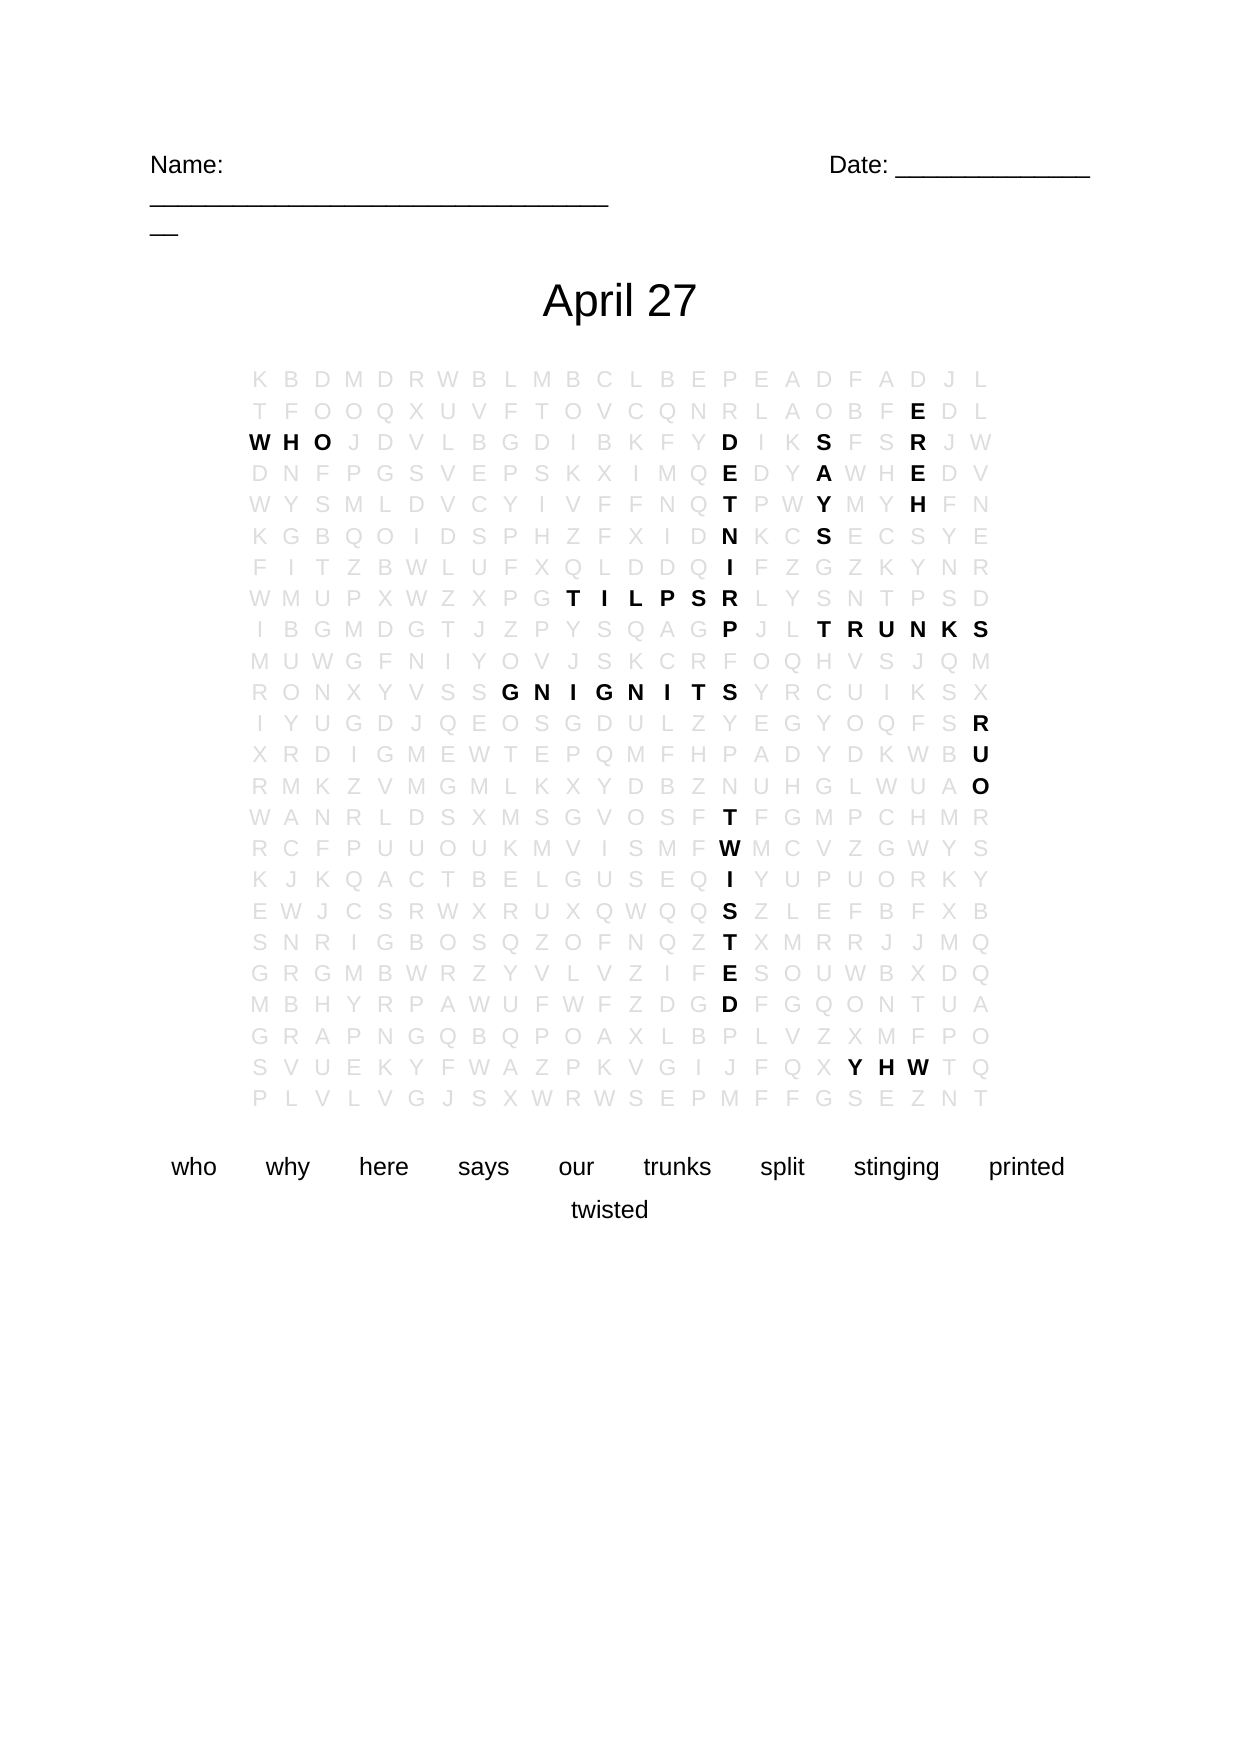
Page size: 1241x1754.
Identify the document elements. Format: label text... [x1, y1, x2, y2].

table_cell S [808, 426, 839, 458]
table_cell O [871, 864, 902, 895]
table_header D [902, 364, 933, 395]
table_cell Q [651, 926, 683, 958]
table_cell G [401, 1020, 432, 1051]
table_header E [745, 364, 777, 395]
table_cell L [589, 551, 620, 583]
table_cell X [965, 676, 996, 708]
table_cell M [275, 583, 307, 614]
table_cell F [651, 739, 683, 770]
table_cell G [369, 926, 401, 958]
table_cell S [464, 676, 495, 708]
table_cell D [526, 426, 557, 458]
table_cell N [307, 676, 338, 708]
table_cell P [840, 801, 871, 833]
table_cell J [401, 708, 432, 739]
table_cell D [934, 395, 965, 426]
table_cell P [338, 833, 369, 864]
table_cell M [401, 739, 432, 770]
table_cell L [651, 708, 683, 739]
table_cell H [275, 426, 307, 458]
table_cell W [871, 770, 902, 801]
table_cell K [307, 864, 338, 895]
table_cell F [871, 395, 902, 426]
table_cell E [432, 739, 463, 770]
table_cell F [745, 1083, 777, 1114]
table_cell D [934, 958, 965, 989]
table_cell K [307, 770, 338, 801]
table_header E [683, 364, 714, 395]
table_cell S [871, 645, 902, 676]
table_cell C [777, 833, 808, 864]
table_cell L [745, 583, 777, 614]
table_cell T [871, 583, 902, 614]
table_cell B [369, 551, 401, 583]
table_header L [495, 364, 526, 395]
table_cell G [808, 1083, 839, 1114]
table_cell F [683, 833, 714, 864]
table_cell K [777, 426, 808, 458]
table_cell U [620, 708, 651, 739]
table_cell F [620, 489, 651, 520]
table_cell D [683, 520, 714, 551]
table_cell I [651, 958, 683, 989]
table_cell O [745, 645, 777, 676]
table_cell F [307, 833, 338, 864]
table_cell V [369, 1083, 401, 1114]
table_cell Y [808, 739, 839, 770]
table_cell R [432, 958, 463, 989]
table_cell F [589, 520, 620, 551]
table_cell T [495, 739, 526, 770]
table_cell M [338, 958, 369, 989]
table_cell L [745, 395, 777, 426]
table_cell I [558, 426, 589, 458]
table_cell Q [965, 926, 996, 958]
table_cell Q [965, 958, 996, 989]
table_cell G [401, 614, 432, 645]
table_cell G [683, 989, 714, 1020]
table_cell K [244, 520, 275, 551]
table_cell B [275, 989, 307, 1020]
table_cell D [401, 801, 432, 833]
table_cell F [683, 801, 714, 833]
table_cell X [464, 583, 495, 614]
table_cell S [244, 926, 275, 958]
table_cell R [275, 958, 307, 989]
table_cell G [651, 1051, 683, 1083]
table_cell O [432, 926, 463, 958]
table_cell P [401, 989, 432, 1020]
table_cell W [244, 801, 275, 833]
table_cell O [432, 833, 463, 864]
table_cell A [934, 770, 965, 801]
table_cell U [589, 864, 620, 895]
table_cell S [589, 645, 620, 676]
table_cell S [808, 520, 839, 551]
table_cell V [526, 958, 557, 989]
table_cell Y [934, 520, 965, 551]
table_cell R [714, 395, 745, 426]
table_cell Q [495, 926, 526, 958]
table_cell Z [840, 551, 871, 583]
table_cell M [495, 801, 526, 833]
table_cell N [965, 489, 996, 520]
table_cell T [244, 395, 275, 426]
table_cell J [464, 614, 495, 645]
table_cell V [589, 395, 620, 426]
table_cell W [558, 989, 589, 1020]
table_cell E [244, 895, 275, 926]
table_cell F [432, 1051, 463, 1083]
table_cell V [589, 801, 620, 833]
table_cell Z [432, 583, 463, 614]
table_cell B [369, 958, 401, 989]
table_cell G [777, 708, 808, 739]
table_cell K [558, 458, 589, 489]
table_cell F [745, 801, 777, 833]
table_cell M [745, 833, 777, 864]
table_cell F [589, 489, 620, 520]
table_cell I [745, 426, 777, 458]
table_cell P [651, 583, 683, 614]
table_cell N [902, 614, 933, 645]
table_cell N [620, 676, 651, 708]
table_cell L [745, 1020, 777, 1051]
table_cell H [902, 489, 933, 520]
table_cell V [307, 1083, 338, 1114]
table_cell Q [589, 895, 620, 926]
table_cell G [307, 958, 338, 989]
table_header L [965, 364, 996, 395]
table_cell B [589, 426, 620, 458]
table_cell G [683, 614, 714, 645]
table_cell G [244, 958, 275, 989]
table_cell B [464, 864, 495, 895]
table_cell Y [777, 583, 808, 614]
table_cell O [558, 1020, 589, 1051]
table_cell L [840, 770, 871, 801]
table_cell W [620, 895, 651, 926]
table_cell A [369, 864, 401, 895]
table_cell P [338, 458, 369, 489]
table_cell Q [589, 739, 620, 770]
table_cell Y [338, 989, 369, 1020]
table_cell U [871, 614, 902, 645]
table_cell K [620, 426, 651, 458]
table_cell V [965, 458, 996, 489]
table_cell I [401, 520, 432, 551]
table_cell N [934, 551, 965, 583]
table_cell O [338, 395, 369, 426]
table_cell S [526, 801, 557, 833]
table_cell Z [464, 958, 495, 989]
table_cell J [871, 926, 902, 958]
table_cell M [244, 989, 275, 1020]
table_cell X [902, 958, 933, 989]
table_header M [338, 364, 369, 395]
table_cell T [714, 801, 745, 833]
table_cell V [589, 958, 620, 989]
table_cell W [244, 426, 275, 458]
table_cell M [464, 770, 495, 801]
table_cell X [808, 1051, 839, 1083]
table_cell G [777, 801, 808, 833]
table_cell W [902, 833, 933, 864]
table_cell Z [495, 614, 526, 645]
table_cell T [902, 989, 933, 1020]
table_cell P [683, 1083, 714, 1114]
table_cell I [589, 833, 620, 864]
table_cell J [934, 426, 965, 458]
table_cell I [714, 864, 745, 895]
table_cell X [338, 676, 369, 708]
table_cell E [745, 708, 777, 739]
table_cell U [777, 864, 808, 895]
table_cell Y [495, 489, 526, 520]
table_cell K [369, 1051, 401, 1083]
table_cell X [620, 520, 651, 551]
table_cell V [558, 833, 589, 864]
table_cell B [401, 926, 432, 958]
table_cell P [558, 739, 589, 770]
table_cell C [338, 895, 369, 926]
table_cell C [777, 520, 808, 551]
table_cell J [307, 895, 338, 926]
table_header J [934, 364, 965, 395]
table_cell Z [558, 520, 589, 551]
table_cell L [620, 583, 651, 614]
table_cell U [526, 895, 557, 926]
table_cell N [307, 801, 338, 833]
table_cell I [526, 489, 557, 520]
table_cell E [651, 864, 683, 895]
table_cell U [464, 551, 495, 583]
table_cell J [745, 614, 777, 645]
table_cell U [902, 770, 933, 801]
table_cell N [275, 926, 307, 958]
table_cell A [651, 614, 683, 645]
table_cell C [620, 395, 651, 426]
table_cell X [526, 551, 557, 583]
table_cell D [620, 551, 651, 583]
table_cell R [714, 583, 745, 614]
table_cell S [714, 895, 745, 926]
table_cell Q [777, 645, 808, 676]
table_cell R [338, 801, 369, 833]
table_cell X [620, 1020, 651, 1051]
table_cell U [464, 833, 495, 864]
table_cell P [526, 614, 557, 645]
table_header F [840, 364, 871, 395]
table_cell F [934, 489, 965, 520]
table_cell Q [620, 614, 651, 645]
table_cell R [558, 1083, 589, 1114]
table_cell U [432, 395, 463, 426]
table_cell V [275, 1051, 307, 1083]
table_cell Y [745, 864, 777, 895]
table_cell E [871, 1083, 902, 1114]
table_cell W [965, 426, 996, 458]
table_cell P [714, 614, 745, 645]
table_cell G [338, 645, 369, 676]
table_cell H [307, 989, 338, 1020]
table_cell F [589, 989, 620, 1020]
table_cell Z [620, 958, 651, 989]
table_cell K [526, 770, 557, 801]
table_cell W [714, 833, 745, 864]
table_cell K [934, 614, 965, 645]
table_cell Y [464, 645, 495, 676]
table_cell Q [651, 895, 683, 926]
table_cell F [745, 989, 777, 1020]
table_cell Q [871, 708, 902, 739]
table_cell K [495, 833, 526, 864]
table_cell B [871, 895, 902, 926]
table_cell M [714, 1083, 745, 1114]
table_cell X [840, 1020, 871, 1051]
table_cell W [432, 895, 463, 926]
table_cell M [338, 614, 369, 645]
table_cell Q [965, 1051, 996, 1083]
table_cell W [401, 958, 432, 989]
table_cell Y [558, 614, 589, 645]
table_cell M [275, 770, 307, 801]
table_cell L [495, 770, 526, 801]
table_cell D [307, 739, 338, 770]
table_cell U [401, 833, 432, 864]
table_cell Z [683, 708, 714, 739]
table_cell W [244, 583, 275, 614]
table_cell R [244, 676, 275, 708]
table_cell S [307, 489, 338, 520]
table_cell A [307, 1020, 338, 1051]
table_cell Y [714, 708, 745, 739]
table_cell T [526, 395, 557, 426]
table_cell E [464, 708, 495, 739]
table_cell F [526, 989, 557, 1020]
table_cell J [902, 645, 933, 676]
table_header B [464, 364, 495, 395]
table_cell P [558, 1051, 589, 1083]
table_cell D [369, 426, 401, 458]
table_cell H [902, 801, 933, 833]
table_cell B [651, 770, 683, 801]
table_cell U [934, 989, 965, 1020]
text who why here says our trunks split stinging printed twisted [150, 1151, 1090, 1223]
table_cell J [902, 926, 933, 958]
table_cell W [840, 458, 871, 489]
table_cell P [902, 583, 933, 614]
table_cell P [338, 583, 369, 614]
table_cell I [651, 520, 683, 551]
table_cell O [620, 801, 651, 833]
table_header M [526, 364, 557, 395]
table_cell S [526, 708, 557, 739]
table_header D [369, 364, 401, 395]
table_cell O [369, 520, 401, 551]
table_cell S [714, 676, 745, 708]
table_cell N [275, 458, 307, 489]
table_cell F [369, 645, 401, 676]
table_cell M [401, 770, 432, 801]
table_cell D [244, 458, 275, 489]
table_cell H [683, 739, 714, 770]
table_cell G [589, 676, 620, 708]
table_cell L [432, 551, 463, 583]
table_cell M [526, 833, 557, 864]
table_cell W [840, 958, 871, 989]
table_cell Q [432, 708, 463, 739]
table_cell V [808, 833, 839, 864]
table_cell T [307, 551, 338, 583]
table_cell Y [965, 864, 996, 895]
table_header A [777, 364, 808, 395]
table_cell O [558, 395, 589, 426]
table_cell V [369, 770, 401, 801]
table_cell R [840, 926, 871, 958]
table_cell B [965, 895, 996, 926]
table_cell S [745, 958, 777, 989]
table_cell W [464, 1051, 495, 1083]
table_cell G [244, 1020, 275, 1051]
table_cell Y [401, 1051, 432, 1083]
table_cell F [902, 895, 933, 926]
table_header B [275, 364, 307, 395]
table_cell Z [526, 926, 557, 958]
table_cell C [464, 489, 495, 520]
table_cell P [714, 1020, 745, 1051]
table_header B [651, 364, 683, 395]
table_cell O [495, 708, 526, 739]
table_cell F [777, 1083, 808, 1114]
table_cell F [683, 958, 714, 989]
table_cell G [369, 458, 401, 489]
table_cell E [714, 458, 745, 489]
table_cell I [683, 1051, 714, 1083]
table_cell X [495, 1083, 526, 1114]
table_cell R [495, 895, 526, 926]
table_cell J [558, 645, 589, 676]
table_cell Q [808, 989, 839, 1020]
table_cell L [526, 864, 557, 895]
table_cell E [495, 864, 526, 895]
table_cell E [464, 458, 495, 489]
table_cell C [871, 801, 902, 833]
table_cell D [934, 458, 965, 489]
table_header A [871, 364, 902, 395]
table_cell S [965, 833, 996, 864]
table_cell C [808, 676, 839, 708]
table_cell L [275, 1083, 307, 1114]
table_cell B [840, 395, 871, 426]
table_cell M [934, 926, 965, 958]
table_cell E [902, 458, 933, 489]
table_cell G [495, 676, 526, 708]
table_cell V [464, 395, 495, 426]
table_header P [714, 364, 745, 395]
table_cell F [244, 551, 275, 583]
table_cell T [683, 676, 714, 708]
table_cell Y [840, 1051, 871, 1083]
table_cell P [495, 583, 526, 614]
table_cell K [934, 864, 965, 895]
table_cell K [745, 520, 777, 551]
table_cell Q [651, 395, 683, 426]
table_cell S [526, 458, 557, 489]
table_cell R [808, 926, 839, 958]
table_cell S [369, 895, 401, 926]
table_cell C [651, 645, 683, 676]
table_cell S [934, 583, 965, 614]
table_cell Z [777, 551, 808, 583]
table_cell Y [934, 833, 965, 864]
table_cell E [902, 395, 933, 426]
table_cell J [432, 1083, 463, 1114]
table_cell H [777, 770, 808, 801]
table_cell Q [683, 489, 714, 520]
table_cell D [369, 614, 401, 645]
table_header Name: ___________________________________ [150, 150, 620, 274]
table_cell O [495, 645, 526, 676]
table_cell I [871, 676, 902, 708]
table_cell L [777, 895, 808, 926]
table_cell Q [683, 458, 714, 489]
table_cell T [432, 614, 463, 645]
table_cell Q [558, 551, 589, 583]
table_cell T [558, 583, 589, 614]
table_cell F [589, 926, 620, 958]
table_cell F [495, 395, 526, 426]
table_cell S [464, 926, 495, 958]
table_cell N [840, 583, 871, 614]
table_cell X [401, 395, 432, 426]
table_cell Z [338, 770, 369, 801]
table_cell X [244, 739, 275, 770]
table_cell M [338, 489, 369, 520]
table_cell R [369, 989, 401, 1020]
table_cell N [934, 1083, 965, 1114]
table_cell S [432, 676, 463, 708]
table_cell S [934, 676, 965, 708]
table_cell Y [871, 489, 902, 520]
table_cell J [275, 864, 307, 895]
table_cell Z [683, 770, 714, 801]
table_cell F [307, 458, 338, 489]
table_cell W [244, 489, 275, 520]
table_cell G [495, 426, 526, 458]
table_cell A [275, 801, 307, 833]
table_cell S [840, 1083, 871, 1114]
table_cell N [401, 645, 432, 676]
table_cell N [369, 1020, 401, 1051]
table_cell A [808, 458, 839, 489]
table_cell R [275, 1020, 307, 1051]
table_cell V [401, 426, 432, 458]
table_cell Z [338, 551, 369, 583]
table_cell L [432, 426, 463, 458]
table_cell B [464, 1020, 495, 1051]
table_cell C [401, 864, 432, 895]
table_cell W [275, 895, 307, 926]
table_cell S [620, 864, 651, 895]
table_cell Z [620, 989, 651, 1020]
table_cell U [840, 676, 871, 708]
table_cell R [965, 801, 996, 833]
table_cell M [934, 801, 965, 833]
table_cell M [808, 801, 839, 833]
table_cell T [432, 864, 463, 895]
table_cell U [495, 989, 526, 1020]
table_cell O [808, 395, 839, 426]
table_cell S [871, 426, 902, 458]
table_cell T [714, 926, 745, 958]
table_cell A [745, 739, 777, 770]
table_cell W [777, 489, 808, 520]
table_cell G [558, 864, 589, 895]
table_cell D [432, 520, 463, 551]
table_cell T [934, 1051, 965, 1083]
table_cell C [275, 833, 307, 864]
table_cell W [307, 645, 338, 676]
table_cell I [558, 676, 589, 708]
table_cell X [745, 926, 777, 958]
table_cell O [307, 395, 338, 426]
table_cell D [651, 989, 683, 1020]
table_cell M [620, 739, 651, 770]
table_cell D [777, 739, 808, 770]
table_cell O [840, 989, 871, 1020]
table_header D [808, 364, 839, 395]
table_header B [558, 364, 589, 395]
table_cell B [464, 426, 495, 458]
table_cell M [777, 926, 808, 958]
table_cell O [275, 676, 307, 708]
table_cell M [871, 1020, 902, 1051]
table_cell V [840, 645, 871, 676]
table_cell F [495, 551, 526, 583]
table_cell D [401, 489, 432, 520]
table_cell R [307, 926, 338, 958]
table_cell A [777, 395, 808, 426]
table_cell N [526, 676, 557, 708]
table_cell M [244, 645, 275, 676]
table_cell S [651, 801, 683, 833]
table_cell X [589, 458, 620, 489]
table_cell I [714, 551, 745, 583]
table_cell F [840, 426, 871, 458]
table_cell V [620, 1051, 651, 1083]
table_cell W [902, 1051, 933, 1083]
table_cell N [714, 520, 745, 551]
table_cell E [808, 895, 839, 926]
table_cell S [683, 583, 714, 614]
table_cell S [808, 583, 839, 614]
table_cell P [714, 739, 745, 770]
table_cell U [307, 583, 338, 614]
table_cell F [840, 895, 871, 926]
table_cell V [432, 458, 463, 489]
table_cell X [558, 895, 589, 926]
table_cell J [714, 1051, 745, 1083]
table_cell S [902, 520, 933, 551]
table_header Date: ______________ [620, 150, 1090, 274]
table_cell X [464, 801, 495, 833]
table_cell G [401, 1083, 432, 1114]
table_header K [244, 364, 275, 395]
table_cell R [902, 426, 933, 458]
table_cell Y [902, 551, 933, 583]
table_cell N [651, 489, 683, 520]
table_cell Q [777, 1051, 808, 1083]
table_cell G [432, 770, 463, 801]
title April 27 [150, 274, 1090, 326]
table_cell R [965, 708, 996, 739]
table_cell L [777, 614, 808, 645]
table_cell Z [683, 926, 714, 958]
table_cell I [244, 614, 275, 645]
table_cell H [871, 458, 902, 489]
table_cell R [275, 739, 307, 770]
table_cell U [369, 833, 401, 864]
table_cell B [275, 614, 307, 645]
table_cell V [558, 489, 589, 520]
table_cell R [777, 676, 808, 708]
table_cell D [714, 989, 745, 1020]
table_cell W [464, 739, 495, 770]
table_cell I [651, 676, 683, 708]
table_cell D [965, 583, 996, 614]
table_cell F [745, 551, 777, 583]
table_cell X [558, 770, 589, 801]
table_cell H [871, 1051, 902, 1083]
table_cell T [808, 614, 839, 645]
table_cell U [307, 1051, 338, 1083]
table_cell R [244, 770, 275, 801]
table_cell V [432, 489, 463, 520]
table_cell F [714, 645, 745, 676]
table_cell X [464, 895, 495, 926]
table_cell E [651, 1083, 683, 1114]
table_cell D [620, 770, 651, 801]
table_cell U [965, 739, 996, 770]
table_cell O [777, 958, 808, 989]
table_cell G [777, 989, 808, 1020]
table_cell F [651, 426, 683, 458]
table_cell Y [275, 489, 307, 520]
table_cell S [965, 614, 996, 645]
table_cell Y [808, 708, 839, 739]
table_cell R [401, 895, 432, 926]
table_cell S [620, 1083, 651, 1114]
table_cell Y [369, 676, 401, 708]
table_cell P [244, 1083, 275, 1114]
table_cell A [589, 1020, 620, 1051]
table_cell F [275, 395, 307, 426]
table_cell L [369, 801, 401, 833]
table_cell N [871, 989, 902, 1020]
table_cell F [745, 1051, 777, 1083]
table_cell Q [338, 520, 369, 551]
table_cell W [401, 551, 432, 583]
table_cell Z [808, 1020, 839, 1051]
table_cell Z [745, 895, 777, 926]
table_cell L [558, 958, 589, 989]
table_cell Q [683, 864, 714, 895]
table_cell N [620, 926, 651, 958]
table_cell G [369, 739, 401, 770]
table_cell H [526, 520, 557, 551]
table_cell J [338, 426, 369, 458]
table_cell T [714, 489, 745, 520]
table_cell P [745, 489, 777, 520]
table_header C [589, 364, 620, 395]
table_cell I [338, 926, 369, 958]
table_cell G [307, 614, 338, 645]
table_cell S [432, 801, 463, 833]
table_cell R [965, 551, 996, 583]
table_cell N [683, 395, 714, 426]
table_cell R [244, 833, 275, 864]
table_cell S [934, 708, 965, 739]
table_cell O [558, 926, 589, 958]
table_cell E [714, 958, 745, 989]
table_cell L [651, 1020, 683, 1051]
table_cell G [808, 770, 839, 801]
table_cell S [620, 833, 651, 864]
table_cell O [840, 708, 871, 739]
table_cell K [589, 1051, 620, 1083]
table_cell D [745, 458, 777, 489]
table_cell G [871, 833, 902, 864]
table_cell D [651, 551, 683, 583]
table_header W [432, 364, 463, 395]
table_cell Q [495, 1020, 526, 1051]
table_cell E [338, 1051, 369, 1083]
table_cell D [369, 708, 401, 739]
table_cell U [307, 708, 338, 739]
table_header L [620, 364, 651, 395]
table_cell K [871, 739, 902, 770]
table_cell Y [745, 676, 777, 708]
table_cell B [307, 520, 338, 551]
table_cell K [902, 676, 933, 708]
table_cell I [620, 458, 651, 489]
table_cell Q [683, 551, 714, 583]
table_cell M [965, 645, 996, 676]
table_cell L [338, 1083, 369, 1114]
table_cell I [275, 551, 307, 583]
table_cell U [745, 770, 777, 801]
table_cell G [808, 551, 839, 583]
table_cell Z [902, 1083, 933, 1114]
table_header R [401, 364, 432, 395]
table_cell W [401, 583, 432, 614]
table_cell P [808, 864, 839, 895]
table_cell M [840, 489, 871, 520]
table_cell Y [777, 458, 808, 489]
table_cell N [714, 770, 745, 801]
table_cell B [934, 739, 965, 770]
table_cell D [589, 708, 620, 739]
table_cell E [526, 739, 557, 770]
table_cell S [464, 1083, 495, 1114]
table_cell Z [526, 1051, 557, 1083]
table_cell D [840, 739, 871, 770]
table_cell B [871, 958, 902, 989]
table_cell B [683, 1020, 714, 1051]
table_cell T [965, 1083, 996, 1114]
table_cell V [526, 645, 557, 676]
table_cell K [244, 864, 275, 895]
table_cell W [526, 1083, 557, 1114]
table_cell P [526, 1020, 557, 1051]
table_cell O [965, 1020, 996, 1051]
table_cell L [369, 489, 401, 520]
table_cell Y [275, 708, 307, 739]
table_cell M [651, 458, 683, 489]
table_cell A [495, 1051, 526, 1083]
table_cell G [338, 708, 369, 739]
table_cell Y [808, 489, 839, 520]
table_cell R [683, 645, 714, 676]
table_cell X [369, 583, 401, 614]
table_cell I [244, 708, 275, 739]
table_cell G [275, 520, 307, 551]
table_cell R [840, 614, 871, 645]
table_cell Y [683, 426, 714, 458]
table_cell F [902, 708, 933, 739]
table_cell W [589, 1083, 620, 1114]
table_cell E [965, 520, 996, 551]
table_cell Q [432, 1020, 463, 1051]
table_cell S [401, 458, 432, 489]
table_cell C [871, 520, 902, 551]
table_cell Y [495, 958, 526, 989]
table_cell Q [369, 395, 401, 426]
table_cell G [558, 801, 589, 833]
table_cell D [714, 426, 745, 458]
table_cell R [902, 864, 933, 895]
table_cell X [934, 895, 965, 926]
table_header D [307, 364, 338, 395]
table_cell G [526, 583, 557, 614]
table_cell U [840, 864, 871, 895]
table_cell S [464, 520, 495, 551]
table_cell W [464, 989, 495, 1020]
table_cell V [777, 1020, 808, 1051]
table_cell V [401, 676, 432, 708]
table_cell W [902, 739, 933, 770]
table_cell G [558, 708, 589, 739]
table_cell S [244, 1051, 275, 1083]
table_cell I [338, 739, 369, 770]
table_cell E [840, 520, 871, 551]
table_cell U [275, 645, 307, 676]
table_cell Q [683, 895, 714, 926]
table_cell I [589, 583, 620, 614]
table_cell M [651, 833, 683, 864]
table_cell O [965, 770, 996, 801]
table_cell A [965, 989, 996, 1020]
table_cell Q [338, 864, 369, 895]
table_cell K [871, 551, 902, 583]
table_cell P [934, 1020, 965, 1051]
table_cell P [495, 458, 526, 489]
table_cell P [338, 1020, 369, 1051]
table_cell P [495, 520, 526, 551]
table_cell U [808, 958, 839, 989]
table_cell K [620, 645, 651, 676]
table_cell O [307, 426, 338, 458]
table_cell I [432, 645, 463, 676]
table_cell F [902, 1020, 933, 1051]
table_cell A [432, 989, 463, 1020]
table_cell Z [840, 833, 871, 864]
table_cell S [589, 614, 620, 645]
table_cell H [808, 645, 839, 676]
table_cell L [965, 395, 996, 426]
table_cell Y [589, 770, 620, 801]
table_cell Q [934, 645, 965, 676]
